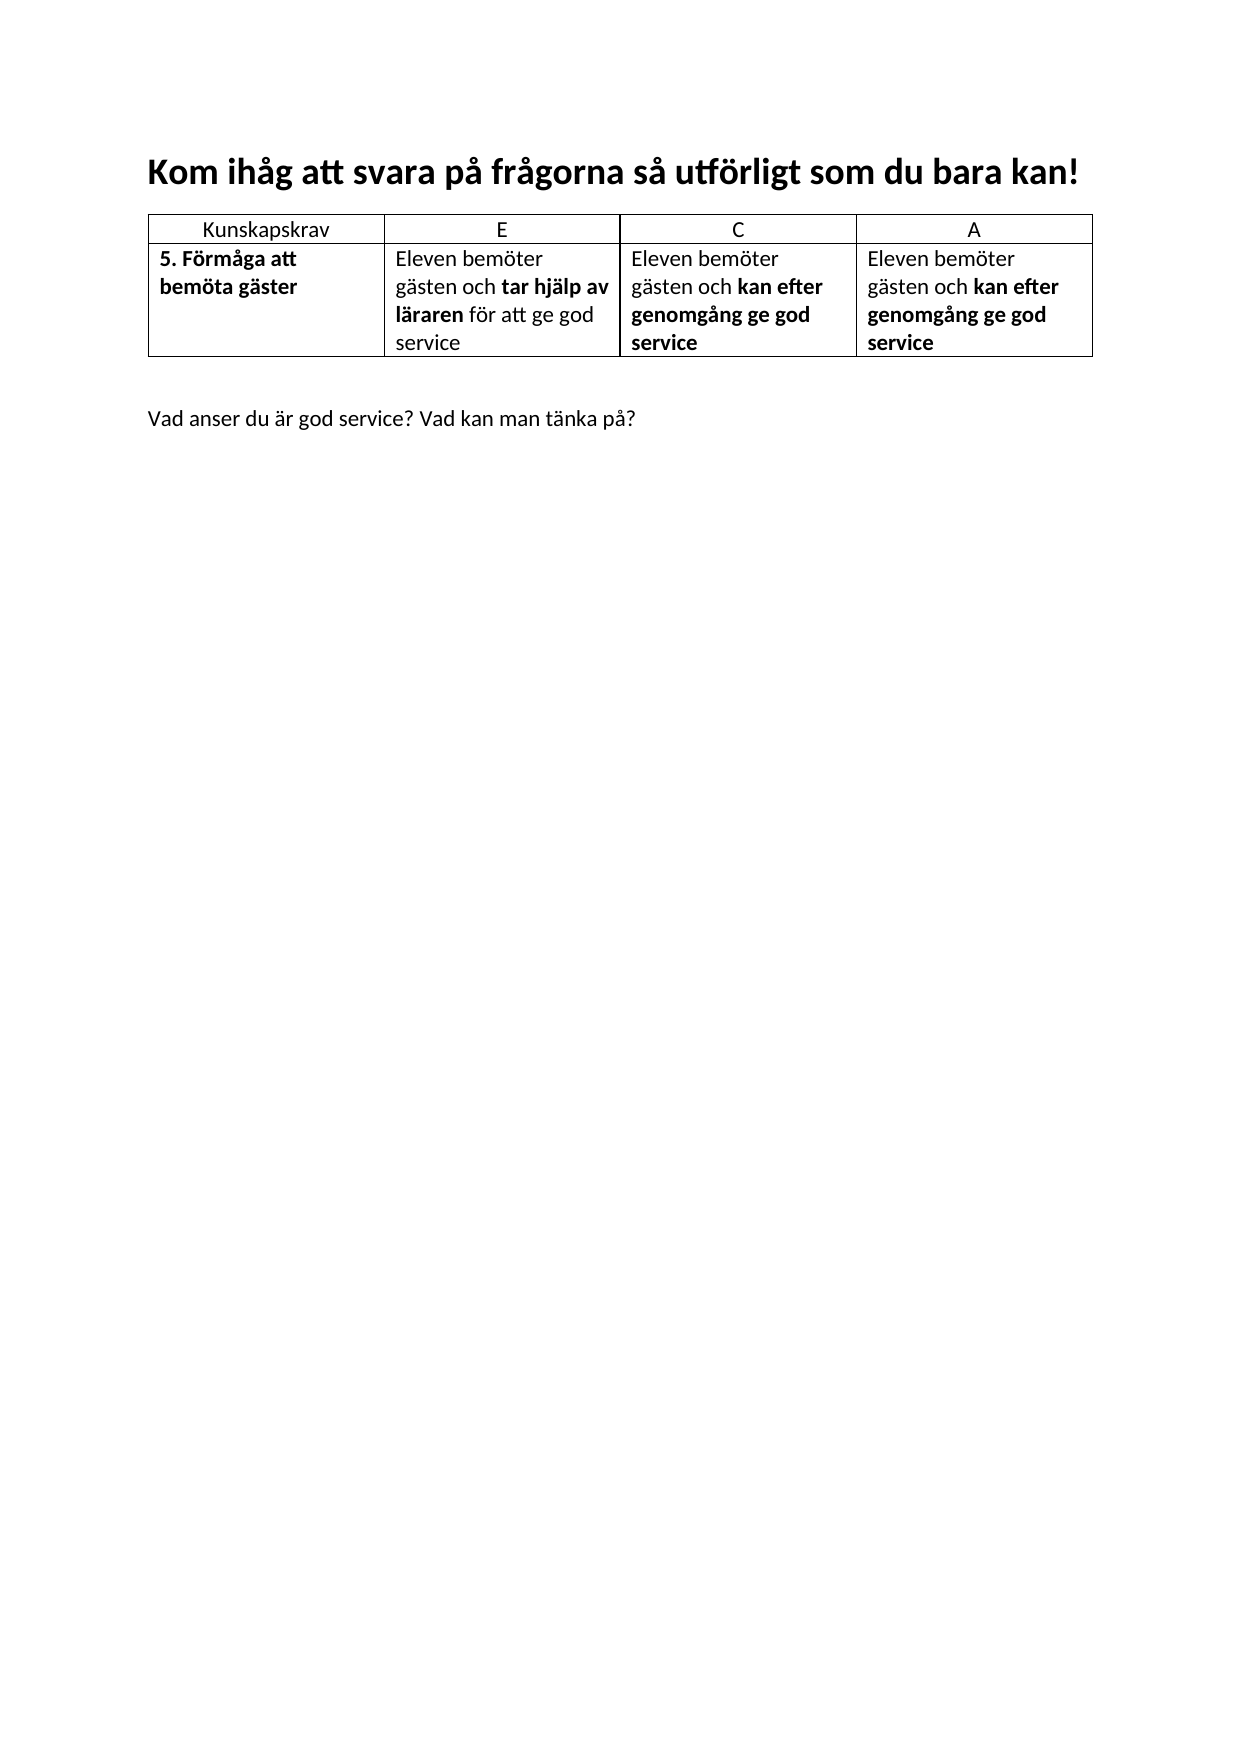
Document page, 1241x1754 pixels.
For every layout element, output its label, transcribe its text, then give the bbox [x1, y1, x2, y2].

table_cell Eleven bemöter gästen och kan efter genomgång ge god service [621, 244, 856, 356]
table_cell 5. Förmåga att bemöta gäster [149, 244, 384, 356]
table_cell Eleven bemöter gästen och kan efter genomgång ge god service [857, 244, 1092, 356]
text Vad anser du är god service? Vad kan man tänka på? [148, 404, 1093, 432]
table_header C [621, 215, 856, 243]
table_header E [385, 215, 619, 243]
table_cell Eleven bemöter gästen och tar hjälp av läraren för att ge god service [385, 244, 619, 356]
table_header A [857, 215, 1092, 243]
text Kom ihåg att svara på frågorna så utförligt som du bara kan! [148, 148, 1093, 193]
table_header Kunskapskrav [149, 215, 384, 243]
